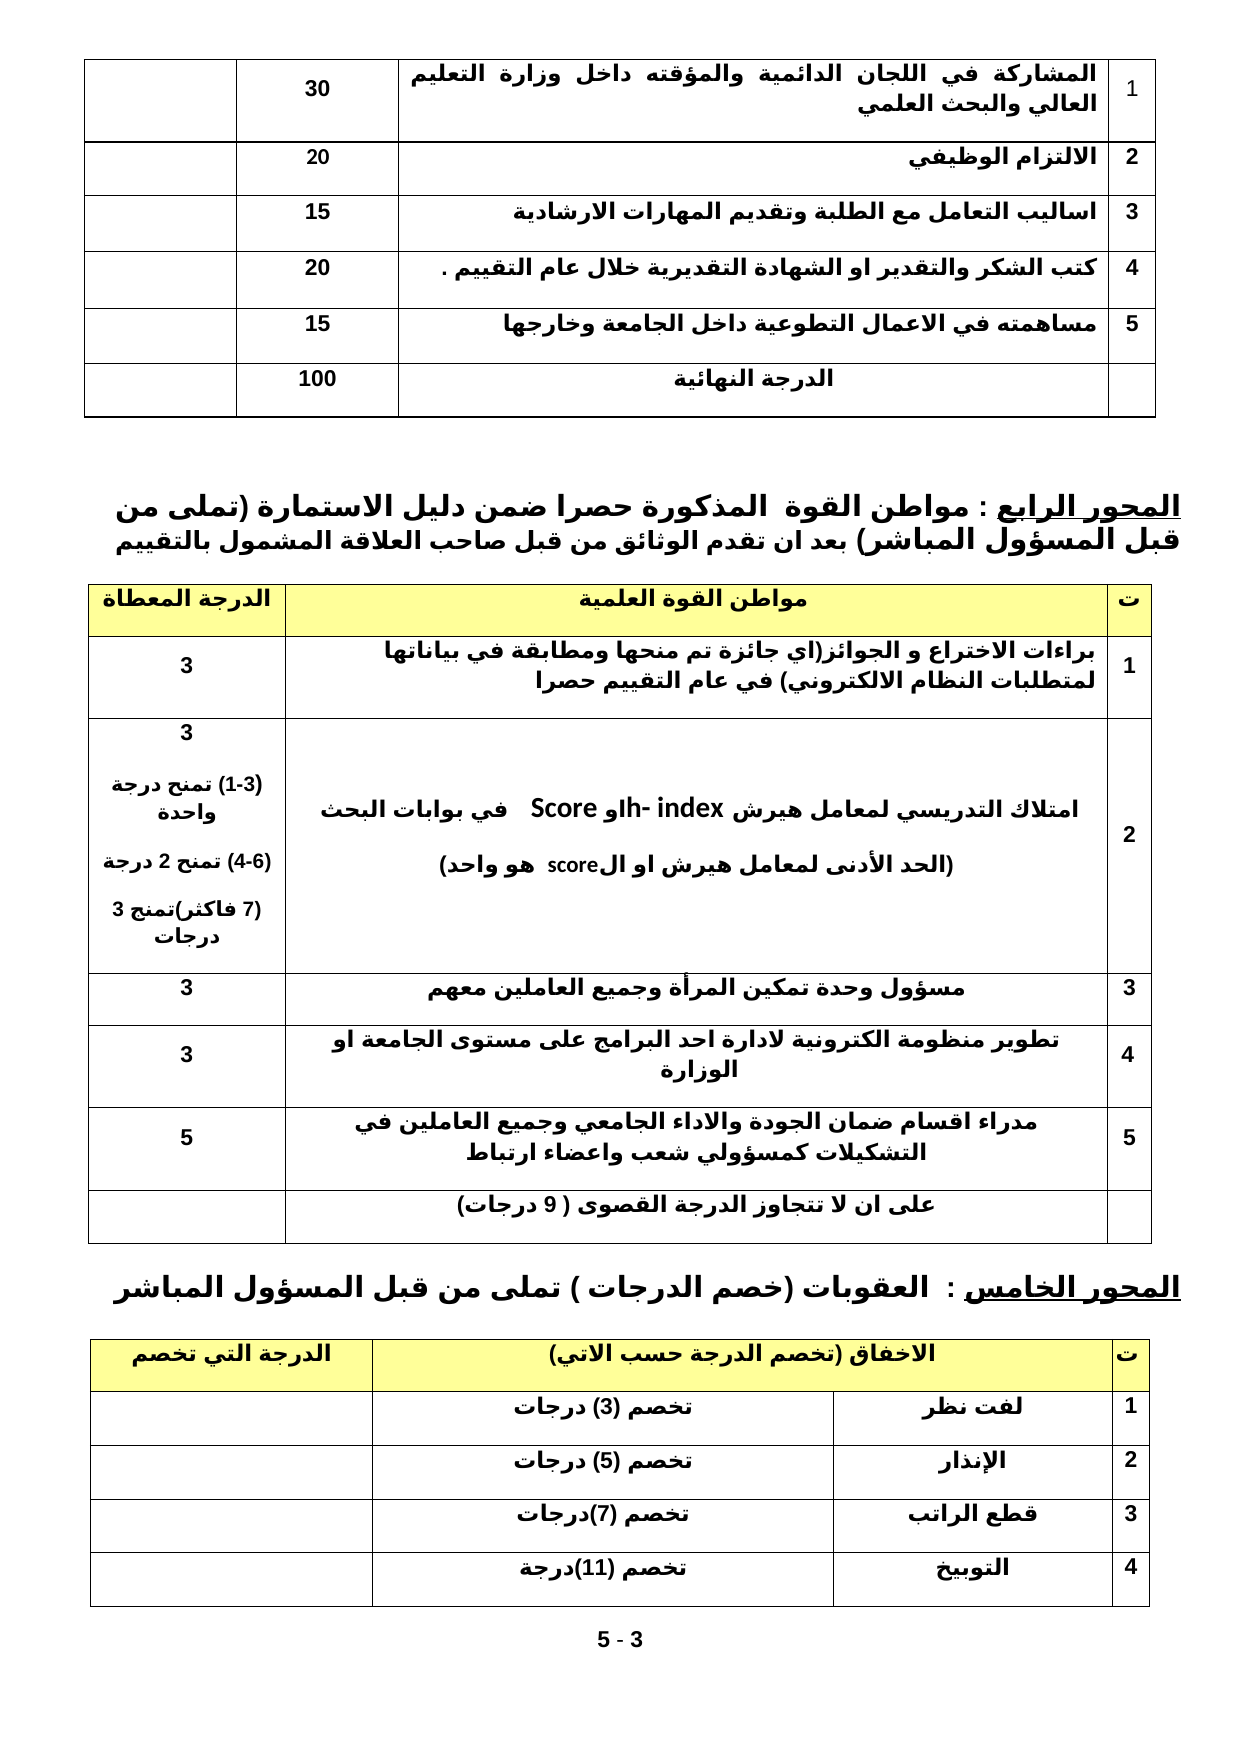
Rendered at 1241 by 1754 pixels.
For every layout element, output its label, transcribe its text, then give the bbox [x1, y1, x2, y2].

table_header الدرجة المعطاة [89, 585, 285, 636]
table_cell [85, 252, 236, 307]
table_cell تخصم (11)درجة [373, 1553, 833, 1606]
table_cell مساهمته في الاعمال التطوعية داخل الجامعة وخارجها [399, 309, 1108, 363]
table_cell مسؤول وحدة تمكين المرأة وجميع العاملين معهم [286, 974, 1107, 1025]
table_cell [1109, 364, 1155, 416]
table_cell 1 [1109, 60, 1155, 141]
table_header ت [1113, 1340, 1149, 1391]
table_cell 3 (1-3) تمنح درجة واحدة (4-6) تمنح 2 درجة (7 فاكثر)تمنج 3 درجات [89, 719, 285, 973]
table_cell تخصم (3) درجات [373, 1392, 833, 1445]
table_cell 100 [237, 364, 398, 416]
table_cell [85, 364, 236, 416]
table_cell 4 [1109, 252, 1155, 307]
table_cell [91, 1392, 372, 1445]
table_cell 3 [89, 1026, 285, 1107]
table_cell 20 [237, 252, 398, 307]
table_cell [85, 143, 236, 195]
table_cell [89, 1191, 285, 1243]
table_cell مدراء اقسام ضمان الجودة والاداء الجامعي وجميع العاملين في التشكيلات كمسؤولي شعب واعضاء ارتباط [286, 1108, 1107, 1189]
table_cell قطع الراتب [834, 1500, 1112, 1552]
table_cell 2 [1108, 719, 1151, 973]
table_header مواطن القوة العلمية [286, 585, 1107, 636]
table_cell 20 [237, 143, 398, 195]
table_cell 5 [89, 1108, 285, 1189]
table_cell [85, 60, 236, 141]
table_cell [91, 1500, 372, 1552]
table_cell 3 [1113, 1500, 1149, 1552]
table_cell تخصم (7)درجات [373, 1500, 833, 1552]
table_header الدرجة التي تخصم [91, 1340, 372, 1391]
text المحور الخامس : العقوبات (خصم الدرجات ) تملى من قبل المسؤول المباشر [59, 1270, 1181, 1303]
table_cell لفت نظر [834, 1392, 1112, 1445]
table_cell تخصم (5) درجات [373, 1446, 833, 1498]
table_cell اساليب التعامل مع الطلبة وتقديم المهارات الارشادية [399, 196, 1108, 251]
table_cell التوبيخ [834, 1553, 1112, 1606]
table_cell على ان لا تتجاوز الدرجة القصوى ( 9 درجات) [286, 1191, 1107, 1243]
table_cell 1 [1113, 1392, 1149, 1445]
table_cell [91, 1553, 372, 1606]
table_cell كتب الشكر والتقدير او الشهادة التقديرية خلال عام التقييم . [399, 252, 1108, 307]
table_cell امتلاك التدريسي لمعامل هيرش h- indexاو Score في بوابات البحث (الحد الأدنى لمعامل هيرش او الscore هو واحد) [286, 719, 1107, 973]
table_cell [85, 196, 236, 251]
table_cell 3 [1108, 974, 1151, 1025]
table_cell 4 [1113, 1553, 1149, 1606]
table_header الاخفاق (تخصم الدرجة حسب الاتي) [373, 1340, 1112, 1391]
table_cell [91, 1446, 372, 1498]
table_cell 5 [1109, 309, 1155, 363]
table_cell [85, 309, 236, 363]
table_cell 1 [1108, 637, 1151, 718]
table_cell 3 [89, 974, 285, 1025]
table_cell 3 [89, 637, 285, 718]
table_cell 5 [1108, 1108, 1151, 1189]
text المحور الرابع : مواطن القوة المذكورة حصرا ضمن دليل الاستمارة (تملى من قبل المسؤول المباشر) بعد ان تقدم الوثائق من قبل صاحب العلاقة المشمول بالتقييم [59, 489, 1181, 556]
table_cell [1108, 1191, 1151, 1243]
table_cell 15 [237, 196, 398, 251]
table_cell 4 [1108, 1026, 1151, 1107]
table_cell 15 [237, 309, 398, 363]
table_cell 2 [1109, 143, 1155, 195]
table_cell 3 [1109, 196, 1155, 251]
table_cell الإنذار [834, 1446, 1112, 1498]
table_cell تطوير منظومة الكترونية لادارة احد البرامج على مستوى الجامعة او الوزارة [286, 1026, 1107, 1107]
table_cell 2 [1113, 1446, 1149, 1498]
table_cell المشاركة في اللجان الدائمية والمؤقته داخل وزارة التعليم العالي والبحث العلمي [399, 60, 1108, 141]
table_cell 30 [237, 60, 398, 141]
table_header ت [1108, 585, 1151, 636]
table_cell الدرجة النهائية [399, 364, 1108, 416]
table_cell الالتزام الوظيفي [399, 143, 1108, 195]
table_cell براءات الاختراع و الجوائز(اي جائزة تم منحها ومطابقة في بياناتها لمتطلبات النظام الالكتروني) في عام التقييم حصرا [286, 637, 1107, 718]
